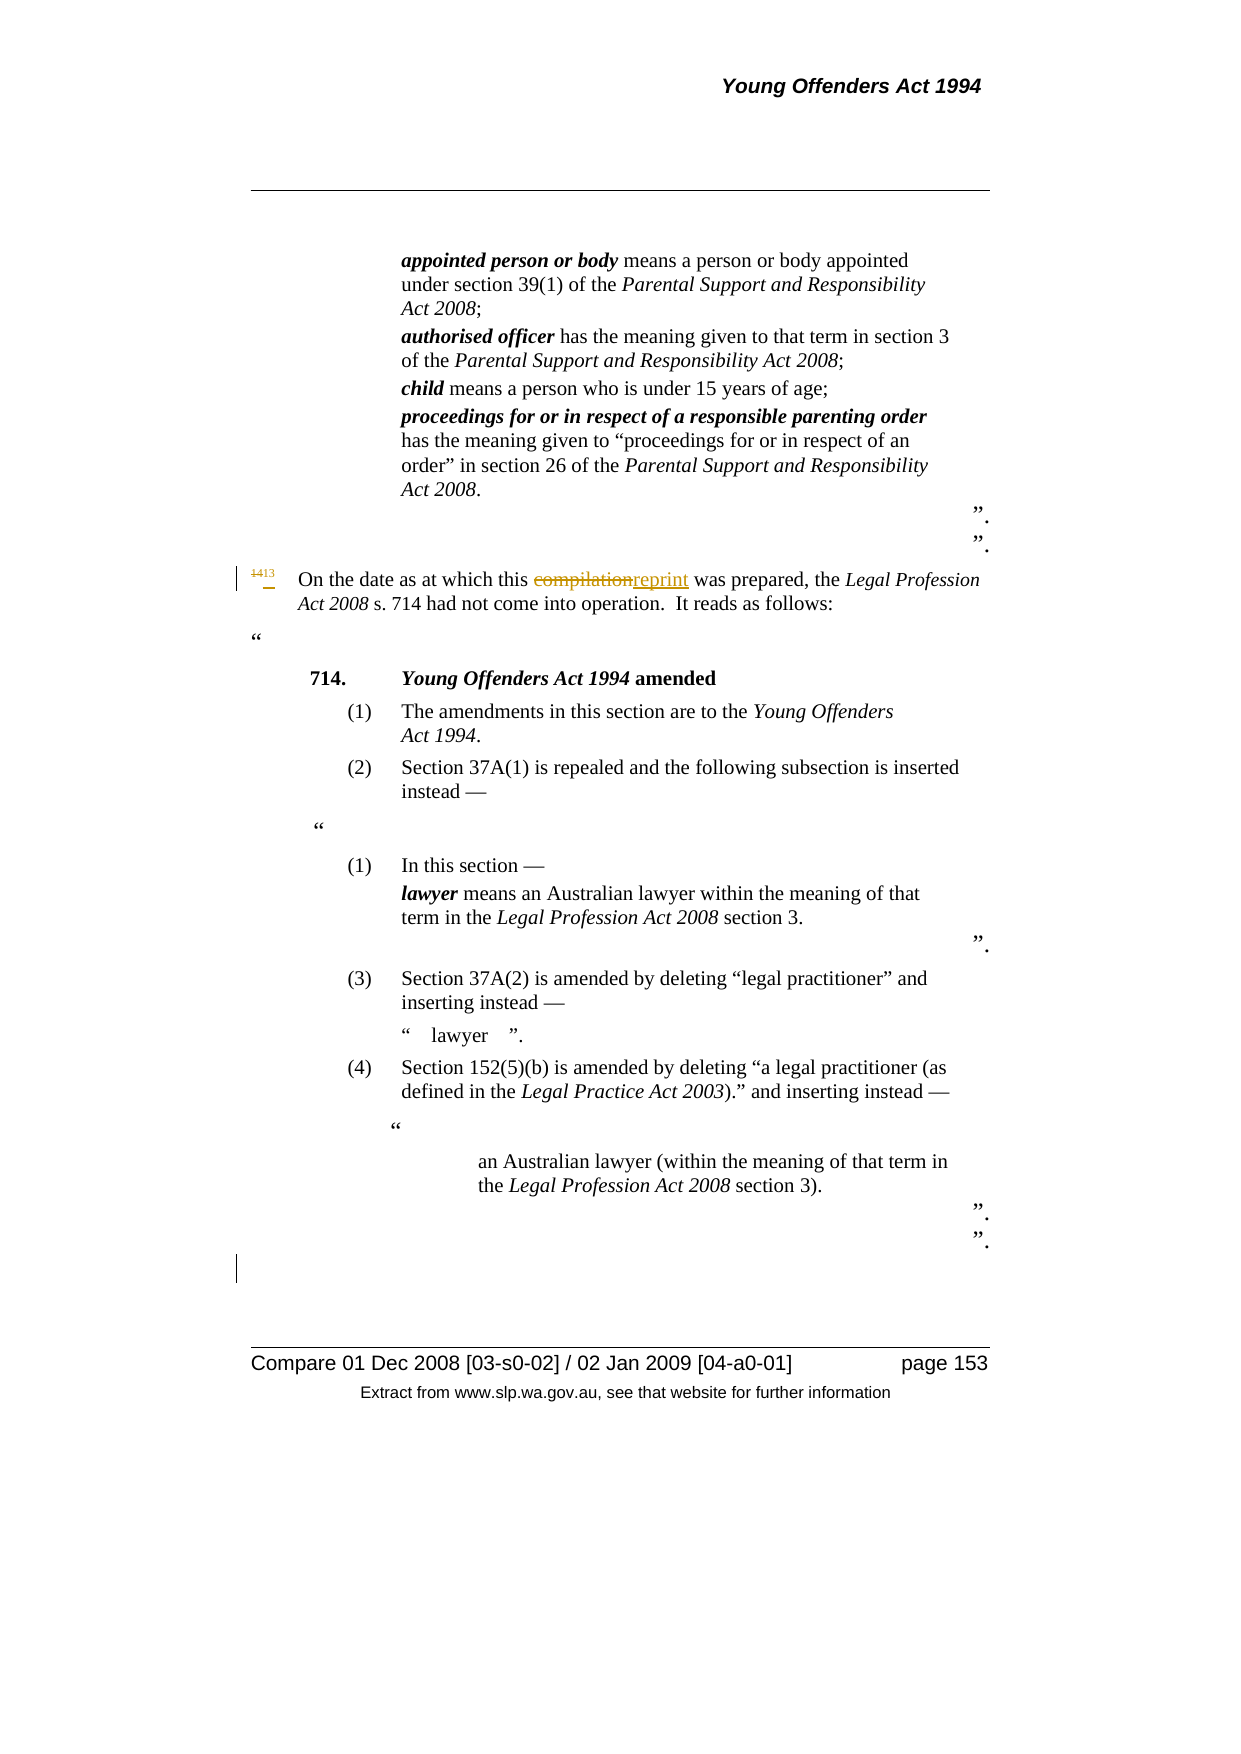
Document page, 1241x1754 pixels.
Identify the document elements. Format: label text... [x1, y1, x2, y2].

text ”. [251, 1197, 990, 1226]
text ”. [251, 501, 990, 529]
text “ [390, 1116, 990, 1144]
text (4) Section 152(5)(b) is amended by deleting “a legal practitioner (as defined in the Legal Practice Act 2003).” and inserting instead — [312, 1055, 960, 1103]
text ”. [251, 1226, 990, 1254]
text proceedings for or in respect of a responsible parenting order has the meaning given to “proceedings for or in respect of an order” in section 26 of the Parental Support and Responsibility Act 2008. [369, 404, 960, 501]
text On the date as at which this was prepared, the Legal Profession Act 2008 s. 714 had not come into operation. It reads as follows: [251, 566, 990, 614]
text lawyer means an Australian lawyer within the meaning of that term in the Legal Profession Act 2008 section 3. [369, 881, 960, 929]
text ”. [251, 929, 990, 958]
text (3) Section 37A(2) is amended by deleting “legal practitioner” and inserting instead — [312, 966, 960, 1014]
text an Australian lawyer (within the meaning of that term in the Legal Profession Act 2008 section 3). [389, 1149, 960, 1197]
subtitle 714. Young Offenders Act 1994 amended [309, 666, 960, 690]
text “ [313, 816, 990, 844]
text (1) The amendments in this section are to the Young Offenders Act 1994. [312, 699, 960, 747]
text ”. [251, 529, 990, 558]
text “ [251, 627, 990, 656]
text appointed person or body means a person or body appointed under section 39(1) of the Parental Support and Responsibility Act 2008; [369, 247, 960, 320]
text child means a person who is under 15 years of age; [369, 376, 960, 400]
text authorised officer has the meaning given to that term in section 3 of the Parental Support and Responsibility Act 2008; [369, 324, 960, 372]
text (2) Section 37A(1) is repealed and the following subsection is inserted instead — [312, 755, 960, 803]
text “ lawyer ”. [312, 1023, 960, 1047]
text (1) In this section — [312, 853, 960, 877]
